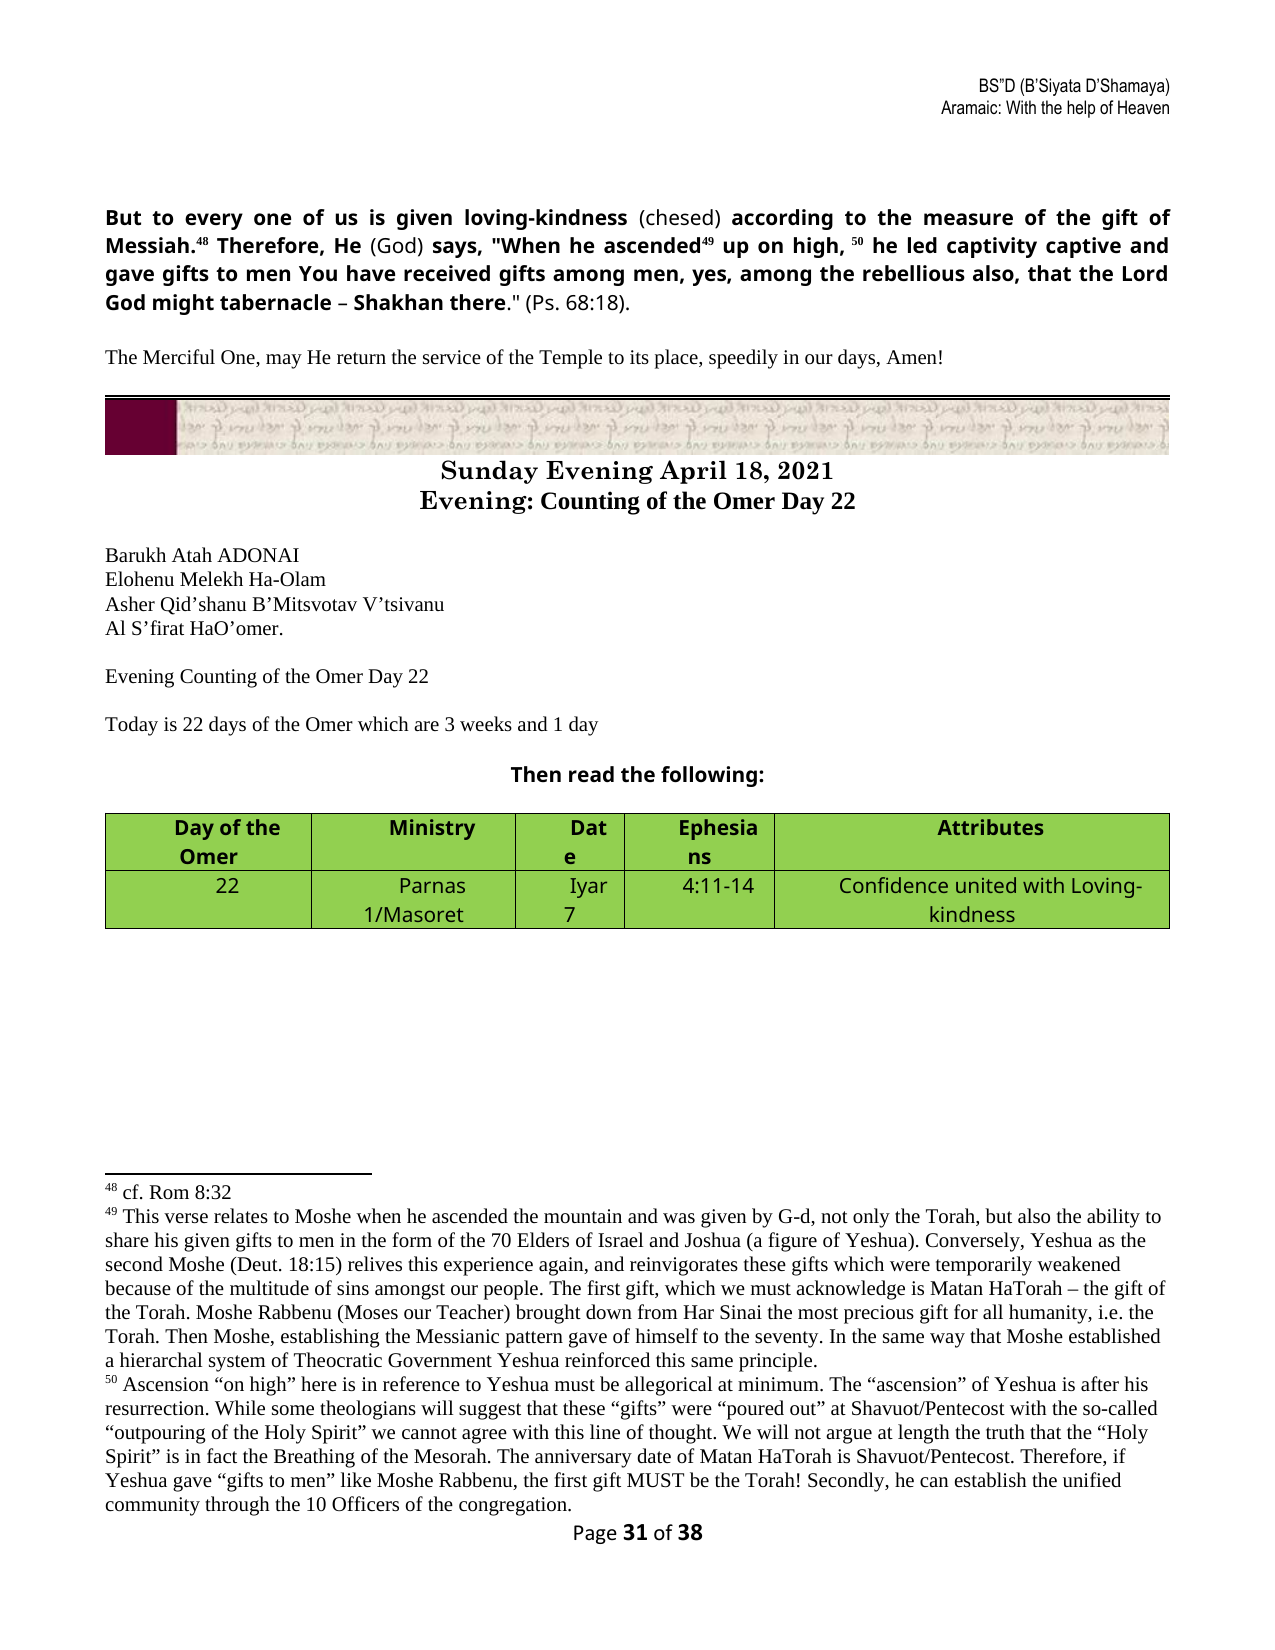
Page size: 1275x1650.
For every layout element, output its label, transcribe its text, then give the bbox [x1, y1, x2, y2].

text Al S’firat HaO’omer. [105, 616, 1170, 639]
table_cell Confidence united with Loving-kindness [775, 871, 1169, 928]
text Then read the following: [105, 760, 1170, 788]
picture [105, 400, 1169, 455]
text Today is 22 days of the Omer which are 3 weeks and 1 day [105, 712, 1170, 736]
table_header Attributes [775, 814, 1169, 870]
table_cell 22 [106, 871, 311, 928]
table_cell Parnas 1/Masoret [312, 871, 515, 928]
text The Merciful One, may He return the service of the Temple to its place, speedily in our days, Amen! [105, 345, 1170, 369]
text Barukh Atah ADONAI [105, 543, 1170, 567]
table_cell 4:11-14 [625, 871, 774, 928]
table_header Day of the Omer [106, 814, 311, 870]
text Evening Counting of the Omer Day 22 [105, 664, 1170, 688]
text But to every one of us is given loving-kindness (chesed) according to the measure of the gift of Messiah. Therefore, He (God) says, "When he ascended up on high, he led captivity captive and gave gifts to men You have received gifts among men, yes, among the rebellious also, that the Lord God might tabernacle – Shakhan there." (Ps. 68:18). [105, 203, 1170, 316]
table_header Ministry [312, 814, 515, 870]
text Asher Qid’shanu B’Mitsvotav V’tsivanu [105, 591, 1170, 616]
text Evening: Counting of the Omer Day 22 [105, 484, 1170, 514]
text Elohenu Melekh Ha-Olam [105, 567, 1170, 591]
table_header Ephesians [625, 814, 774, 870]
table_header Date [516, 814, 624, 870]
table_cell Iyar 7 [516, 871, 624, 928]
text Sunday Evening April 18, 2021 [105, 454, 1170, 484]
